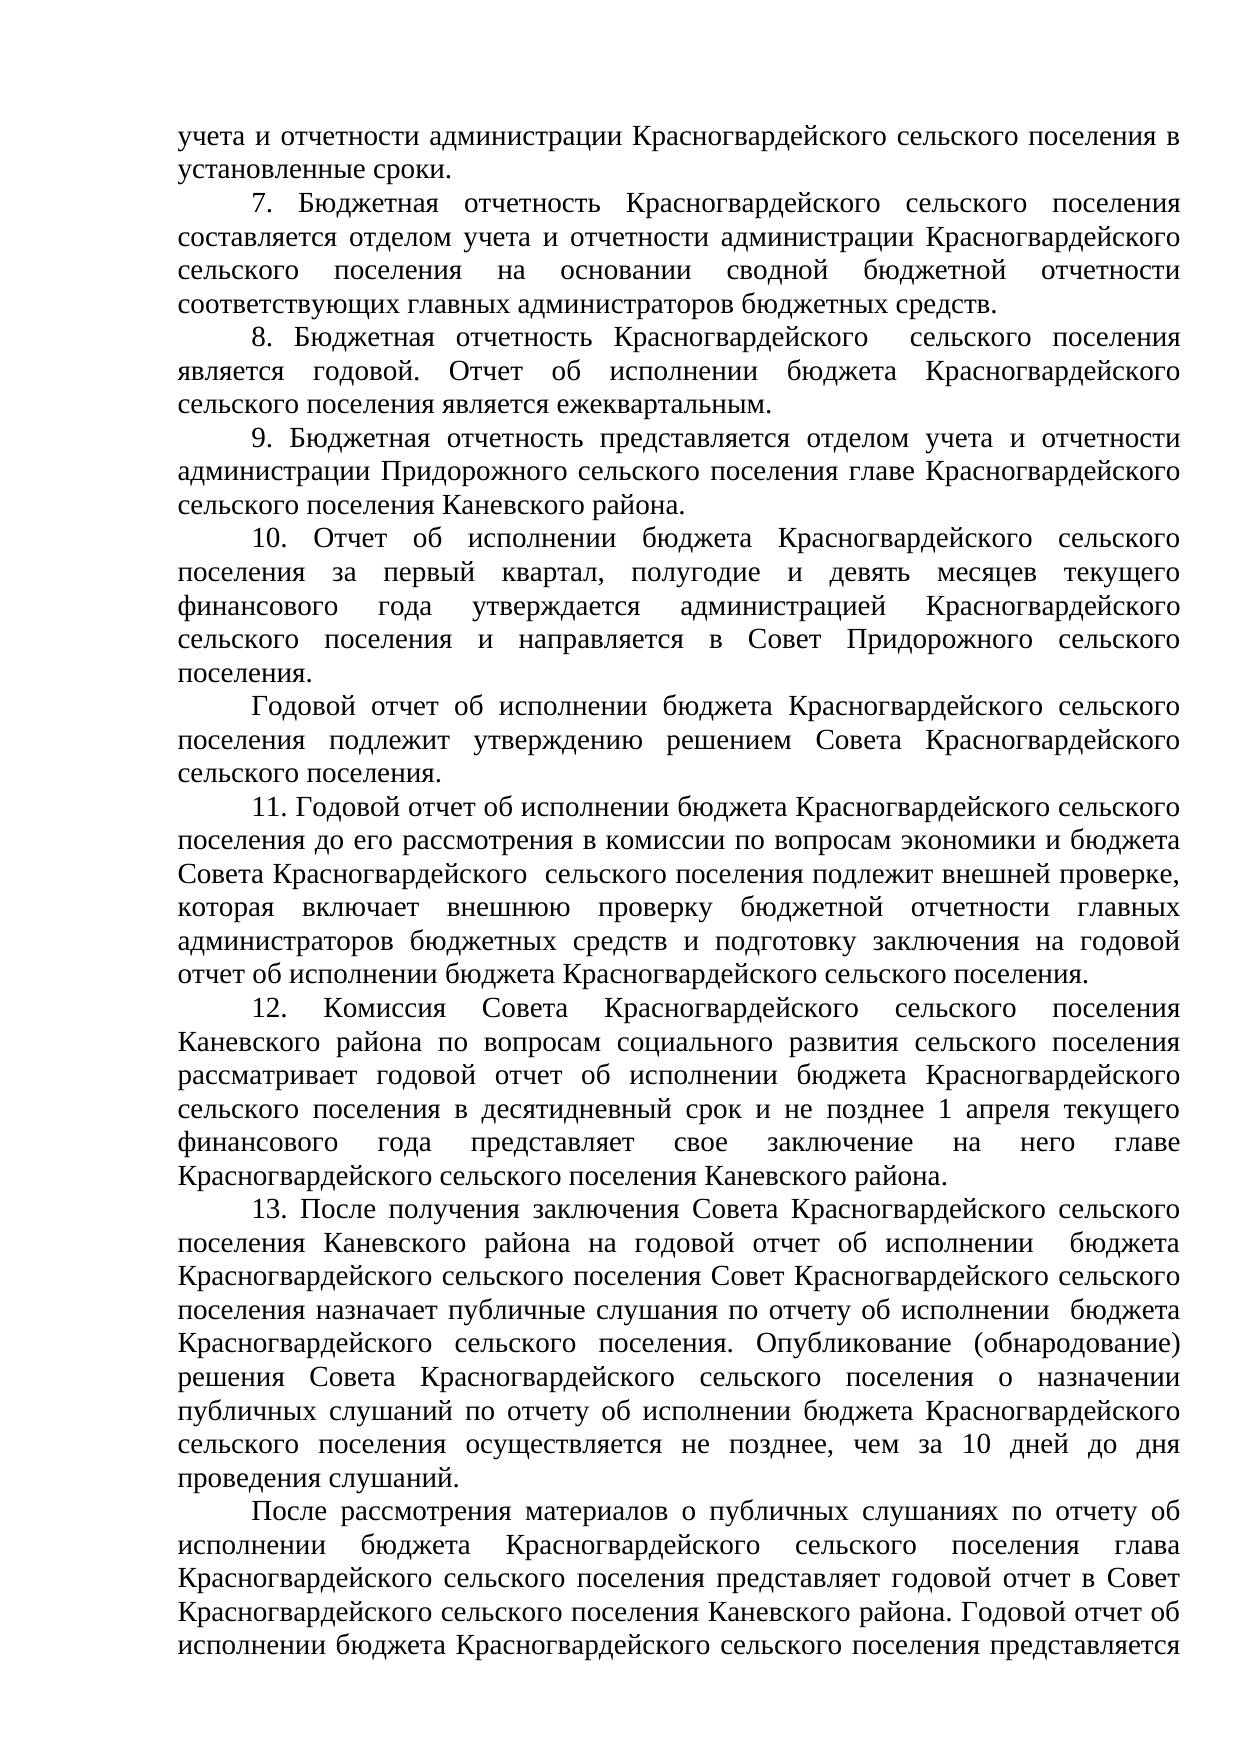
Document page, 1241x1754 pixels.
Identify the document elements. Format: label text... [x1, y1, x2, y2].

text 11. Годовой отчет об исполнении бюджета Красногвардейского сельского поселения до его рассмотрения в комиссии по вопросам экономики и бюджета Совета Красногвардейского сельского поселения подлежит внешней проверке, которая включает внешнюю проверку бюджетной отчетности главных администраторов бюджетных средств и подготовку заключения на годовой отчет об исполнении бюджета Красногвардейского сельского поселения. [177, 789, 1181, 990]
text 7. Бюджетная отчетность Красногвардейского сельского поселения составляется отделом учета и отчетности администрации Красногвардейского сельского поселения на основании сводной бюджетной отчетности соответствующих главных администраторов бюджетных средств. [177, 185, 1181, 319]
text 10. Отчет об исполнении бюджета Красногвардейского сельского поселения за первый квартал, полугодие и девять месяцев текущего финансового года утверждается администрацией Красногвардейского сельского поселения и направляется в Совет Придорожного сельского поселения. [177, 521, 1181, 688]
text Годовой отчет об исполнении бюджета Красногвардейского сельского поселения подлежит утверждению решением Совета Красногвардейского сельского поселения. [177, 688, 1181, 789]
text 13. После получения заключения Совета Красногвардейского сельского поселения Каневского района на годовой отчет об исполнении бюджета Красногвардейского сельского поселения Совет Красногвардейского сельского поселения назначает публичные слушания по отчету об исполнении бюджета Красногвардейского сельского поселения. Опубликование (обнародование) решения Совета Красногвардейского сельского поселения о назначении публичных слушаний по отчету об исполнении бюджета Красногвардейского сельского поселения осуществляется не позднее, чем за 10 дней до дня проведения слушаний. [177, 1191, 1181, 1493]
text 9. Бюджетная отчетность представляется отделом учета и отчетности администрации Придорожного сельского поселения главе Красногвардейского сельского поселения Каневского района. [177, 420, 1181, 521]
text 8. Бюджетная отчетность Красногвардейского сельского поселения является годовой. Отчет об исполнении бюджета Красногвардейского сельского поселения является ежеквартальным. [177, 319, 1181, 420]
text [177, 1493, 1181, 1661]
text 12. Комиссия Совета Красногвардейского сельского поселения Каневского района по вопросам социального развития сельского поселения рассматривает годовой отчет об исполнении бюджета Красногвардейского сельского поселения в десятидневный срок и не позднее 1 апреля текущего финансового года представляет свое заключение на него главе Красногвардейского сельского поселения Каневского района. [177, 990, 1181, 1191]
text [177, 118, 1181, 185]
